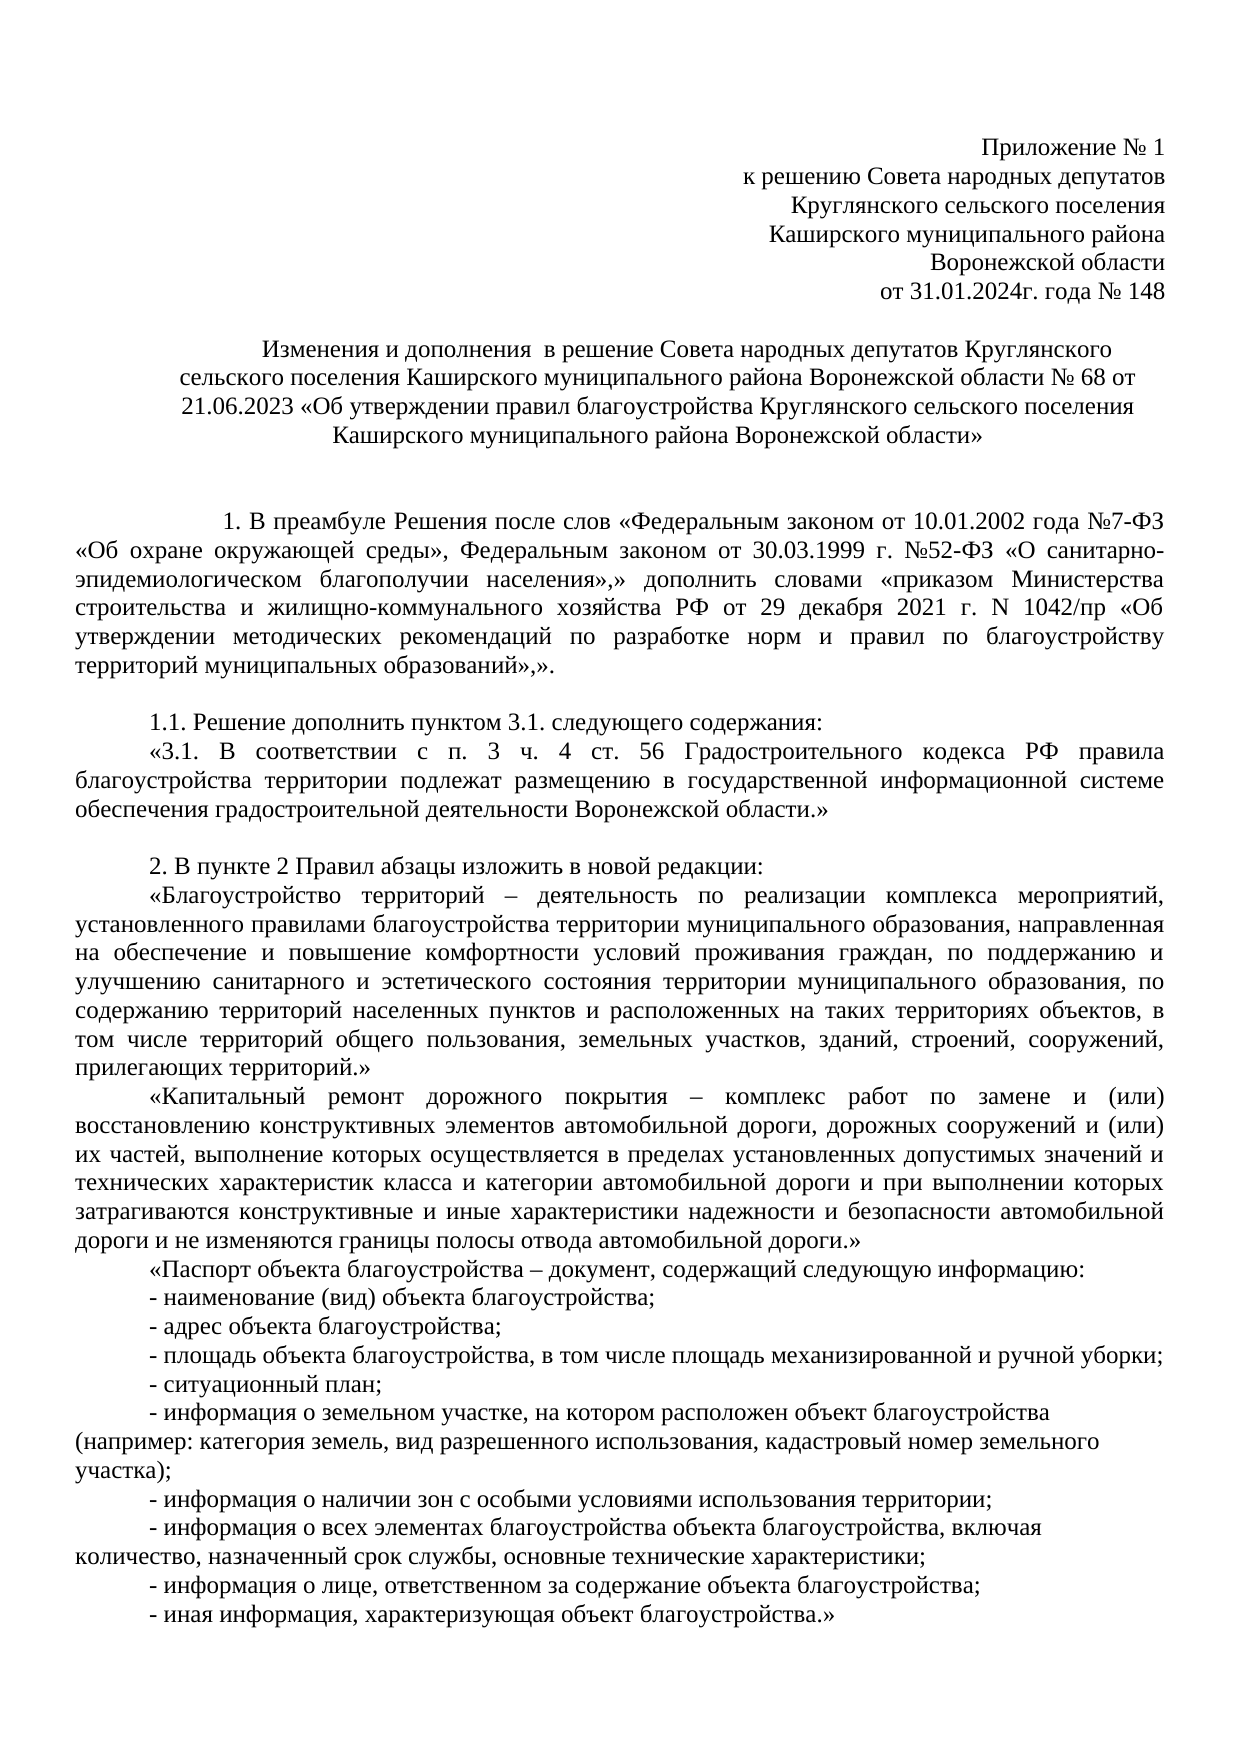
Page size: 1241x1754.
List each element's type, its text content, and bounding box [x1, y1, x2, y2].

text - площадь объекта благоустройства, в том числе площадь механизированной и ручной уборки; [75, 1340, 1165, 1369]
text «Благоустройство территорий – деятельность по реализации комплекса мероприятий, установленного правилами благоустройства территории муниципального образования, направленная на обеспечение и повышение комфортности условий проживания граждан, по поддержанию и улучшению санитарного и эстетического состояния территории муниципального образования, по содержанию территорий населенных пунктов и расположенных на таких территориях объектов, в том числе территорий общего пользования, земельных участков, зданий, строений, сооружений, прилегающих территорий.» [75, 880, 1165, 1081]
text 1. В преамбуле Решения после слов «Федеральным законом от 10.01.2002 года №7-ФЗ «Об охране окружающей среды», Федеральным законом от 30.03.1999 г. №52-ФЗ «О санитарно-эпидемиологическом благополучии населения»,» дополнить словами «приказом Министерства строительства и жилищно-коммунального хозяйства РФ от 29 декабря 2021 г. N 1042/пр «Об утверждении методических рекомендаций по разработке норм и правил по благоустройству территорий муниципальных образований»,». [75, 506, 1165, 679]
text 1.1. Решение дополнить пунктом 3.1. следующего содержания: [75, 707, 1165, 736]
text - информация о земельном участке, на котором расположен объект благоустройства (например: категория земель, вид разрешенного использования, кадастровый номер земельного участка); [75, 1397, 1165, 1484]
text - ситуационный план; [75, 1369, 1165, 1397]
text Каширского муниципального района [150, 219, 1165, 247]
text - информация о лице, ответственном за содержание объекта благоустройства; [75, 1570, 1165, 1599]
text Круглянского сельского поселения [150, 190, 1165, 219]
text - наименование (вид) объекта благоустройства; [75, 1282, 1165, 1311]
text 2. В пункте 2 Правил абзацы изложить в новой редакции: [75, 851, 1165, 880]
text - иная информация, характеризующая объект благоустройства.» [75, 1599, 1165, 1627]
text «Капитальный ремонт дорожного покрытия – комплекс работ по замене и (или) восстановлению конструктивных элементов автомобильной дороги, дорожных сооружений и (или) их частей, выполнение которых осуществляется в пределах установленных допустимых значений и технических характеристик класса и категории автомобильной дороги и при выполнении которых затрагиваются конструктивные и иные характеристики надежности и безопасности автомобильной дороги и не изменяются границы полосы отвода автомобильной дороги.» [75, 1081, 1165, 1254]
text «Паспорт объекта благоустройства – документ, содержащий следующую информацию: [75, 1254, 1165, 1282]
text Изменения и дополнения в решение Совета народных депутатов Круглянского сельского поселения Каширского муниципального района Воронежской области № 68 от 21.06.2023 «Об утверждении правил благоустройства Круглянского сельского поселения Каширского муниципального района Воронежской области» [150, 334, 1165, 449]
text - адрес объекта благоустройства; [75, 1311, 1165, 1340]
text к решению Совета народных депутатов [150, 161, 1165, 190]
text от 31.01.2024г. года № 148 [150, 276, 1165, 305]
text «3.1. В соответствии с п. 3 ч. 4 ст. 56 Градостроительного кодекса РФ правила благоустройства территории подлежат размещению в государственной информационной системе обеспечения градостроительной деятельности Воронежской области.» [75, 736, 1165, 822]
text Воронежской области [150, 247, 1165, 276]
text - информация о всех элементах благоустройства объекта благоустройства, включая количество, назначенный срок службы, основные технические характеристики; [75, 1512, 1165, 1570]
text Приложение № 1 [150, 132, 1165, 161]
text - информация о наличии зон с особыми условиями использования территории; [75, 1484, 1165, 1512]
